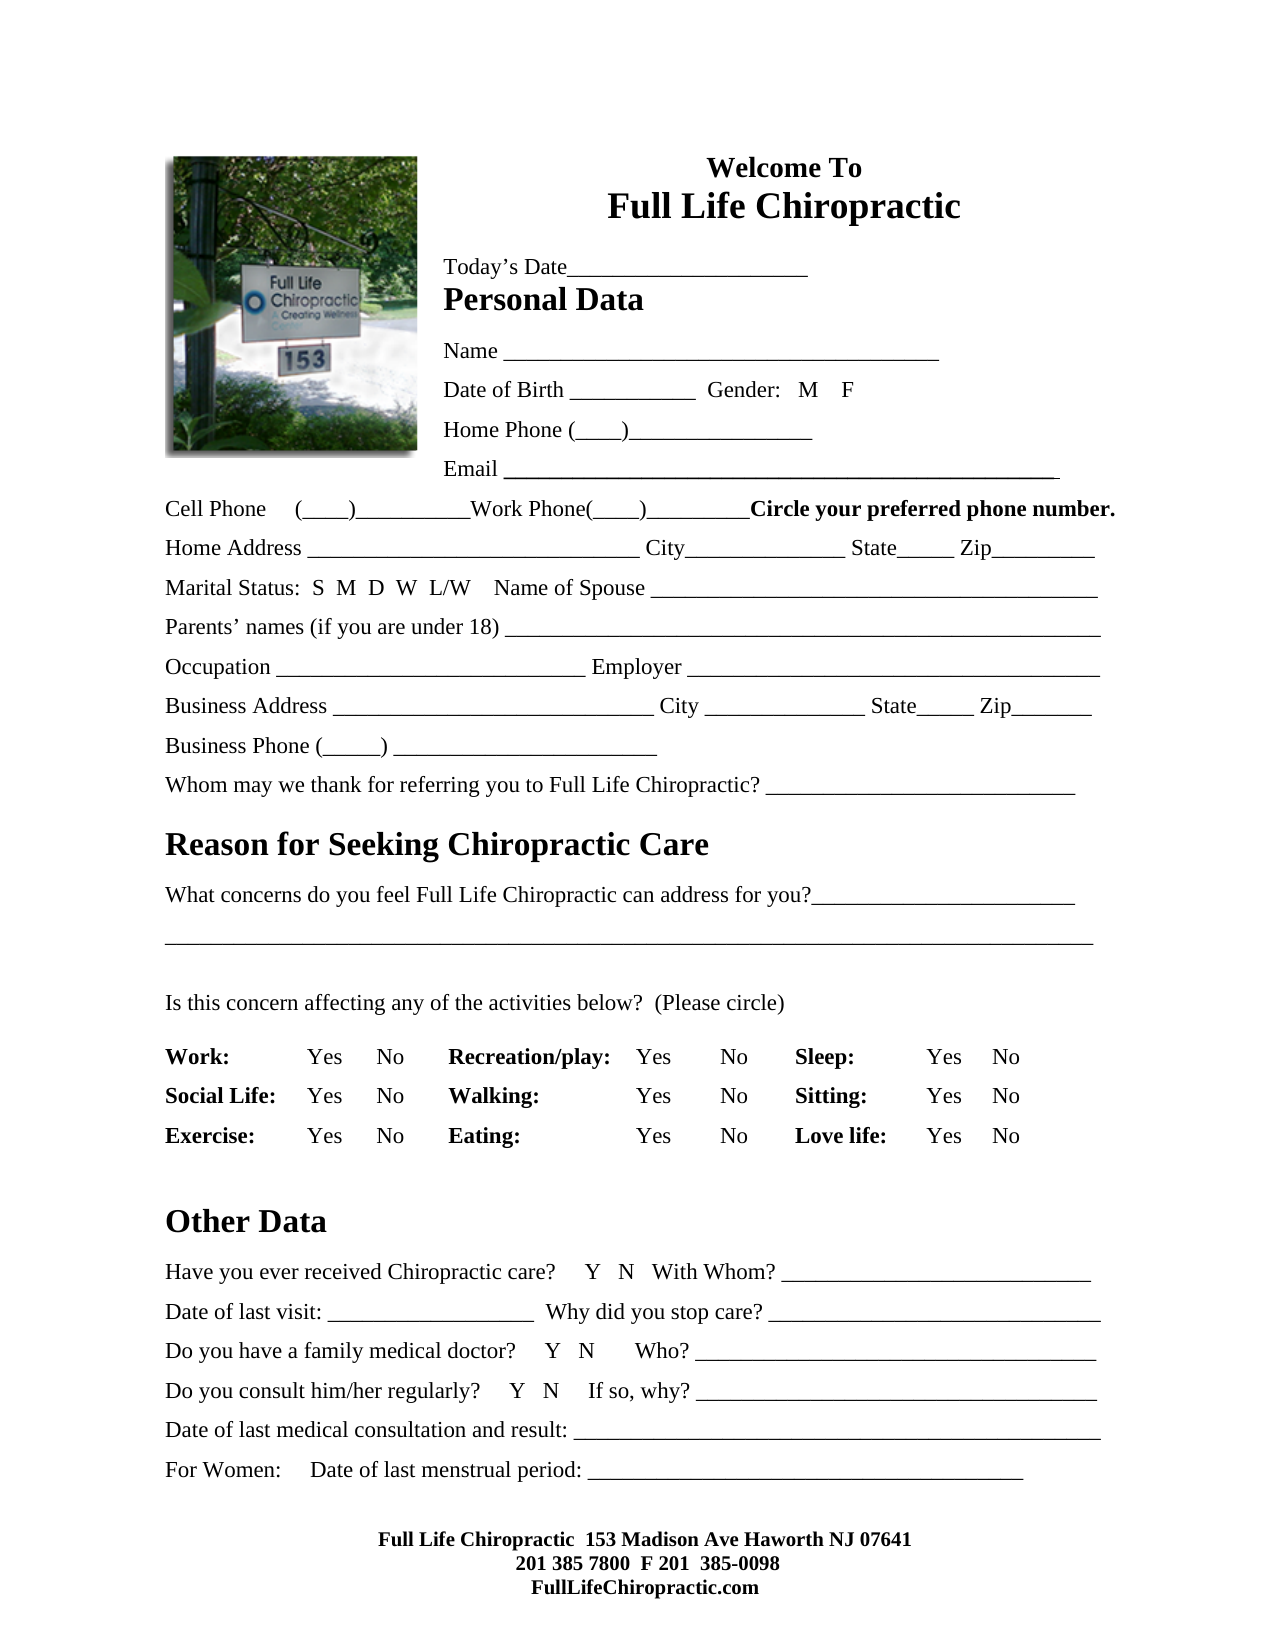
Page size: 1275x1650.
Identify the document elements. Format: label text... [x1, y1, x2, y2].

table_cell No [365, 1083, 437, 1122]
table_cell Yes [915, 1083, 981, 1122]
subtitle Other Data [165, 1201, 1125, 1239]
title Welcome To [425, 150, 1125, 183]
text Name ______________________________________ Date of Birth ___________ Gender: M F [425, 337, 1125, 403]
text Date of last visit: __________________ Why did you stop care? _____________________________ [165, 1298, 1125, 1324]
table_header No [981, 1043, 1056, 1082]
text What concerns do you feel Full Life Chiropractic can address for you?_______________________ [165, 881, 1125, 908]
text Marital Status: S M D W L/W Name of Spouse _______________________________________ [165, 574, 1125, 600]
table_cell Sitting: [784, 1083, 915, 1122]
text Whom may we thank for referring you to Full Life Chiropractic? ___________________________ [165, 771, 1125, 797]
text Do you consult him/her regularly? Y N If so, why? ___________________________________ [165, 1377, 1125, 1403]
table_cell Eating: [437, 1122, 624, 1161]
text Occupation ___________________________ Employer ____________________________________ [165, 653, 1125, 679]
table_cell Yes [295, 1083, 365, 1122]
table_cell Yes [624, 1122, 709, 1161]
table_cell Exercise: [154, 1122, 295, 1161]
text Parents’ names (if you are under 18) ____________________________________________________ [165, 613, 1125, 639]
text Business Phone (_____) _______________________ [165, 732, 1125, 758]
table_header Yes [915, 1043, 981, 1082]
text Cell Phone (____)__________Work Phone(____)_________Circle your preferred phone number. [165, 495, 1125, 521]
text Is this concern affecting any of the activities below? (Please circle) [165, 989, 1125, 1015]
subtitle Full Life Chiropractic [425, 183, 1125, 227]
text Business Address ____________________________ City ______________ State_____ Zip_______ [165, 692, 1125, 718]
table_cell No [981, 1083, 1056, 1122]
subtitle Personal Data [425, 279, 1125, 318]
picture [165, 150, 425, 458]
text For Women: Date of last menstrual period: ______________________________________ [165, 1456, 1125, 1482]
table_cell No [981, 1122, 1056, 1161]
table_cell No [365, 1122, 437, 1161]
table_header Yes [624, 1043, 709, 1082]
table_cell Yes [624, 1083, 709, 1122]
text Home Address _____________________________ City______________ State_____ Zip_________ [165, 534, 1125, 561]
table_header Work: [154, 1043, 295, 1082]
table_header No [709, 1043, 784, 1082]
table_cell No [709, 1122, 784, 1161]
table_header Recreation/play: [437, 1043, 624, 1082]
subtitle Reason for Seeking Chiropractic Care [165, 824, 1125, 862]
text Today’s Date_____________________ [425, 253, 1125, 279]
table_header Yes [295, 1043, 365, 1082]
table_cell Love life: [784, 1122, 915, 1161]
text Do you have a family medical doctor? Y N Who? ___________________________________ [165, 1337, 1125, 1364]
table_cell Yes [295, 1122, 365, 1161]
text Email ________________________________________________ [165, 455, 1125, 482]
table_cell Social Life: [154, 1083, 295, 1122]
table_cell Walking: [437, 1083, 624, 1122]
table_cell No [709, 1083, 784, 1122]
table_cell Yes [915, 1122, 981, 1161]
text Have you ever received Chiropractic care? Y N With Whom? ___________________________ [165, 1258, 1125, 1285]
text Home Phone (____)________________ [425, 416, 1125, 442]
table_header Sleep: [784, 1043, 915, 1082]
text Date of last medical consultation and result: ______________________________________________ [165, 1416, 1125, 1443]
table_header No [365, 1043, 437, 1082]
text _________________________________________________________________________________ [165, 921, 1125, 947]
